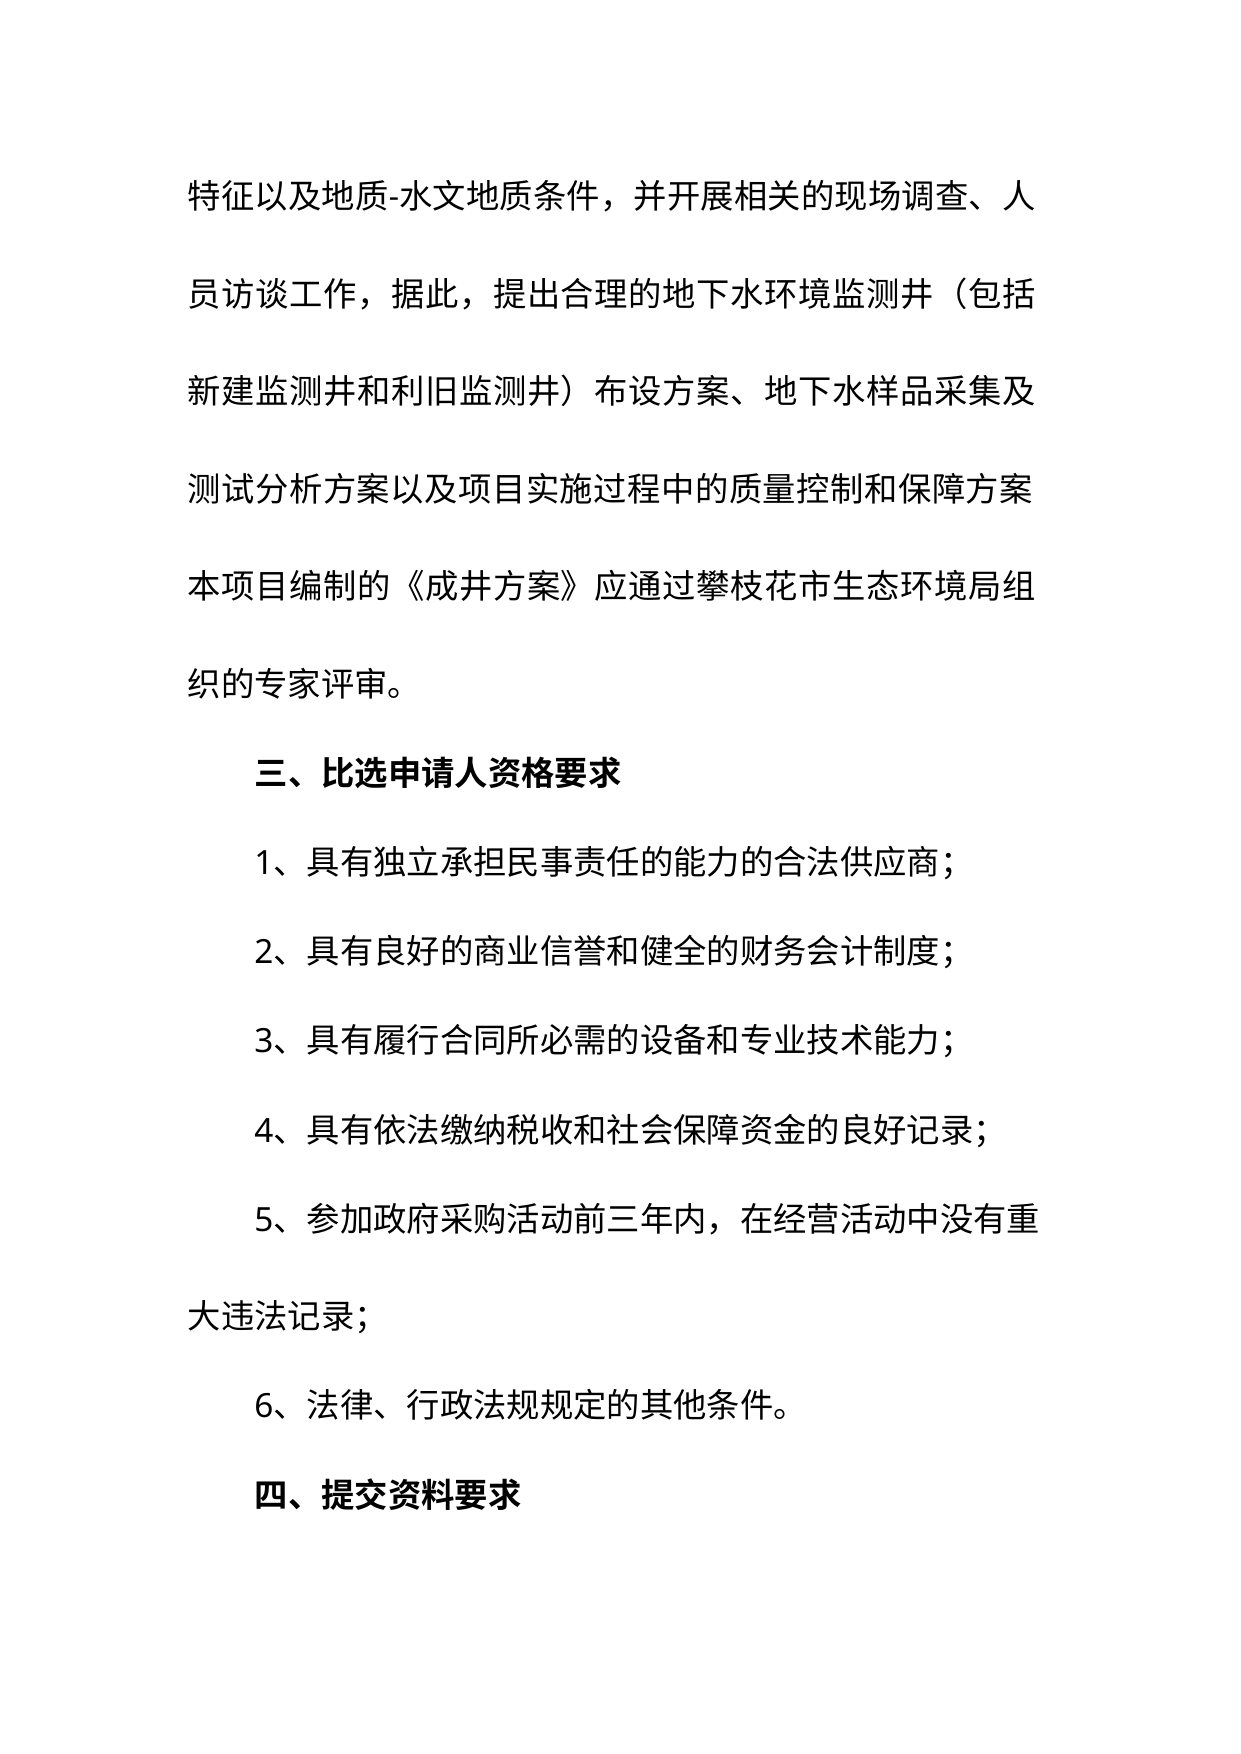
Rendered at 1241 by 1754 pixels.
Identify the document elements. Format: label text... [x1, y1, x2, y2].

text 2、具有良好的商业信誉和健全的财务会计制度； [254, 917, 1053, 982]
text 6、法律、行政法规规定的其他条件。 [187, 1371, 1053, 1436]
text 四、提交资料要求 [187, 1460, 1053, 1525]
text 3、具有履行合同所必需的设备和专业技术能力； [254, 1006, 1053, 1071]
text 三、比选申请人资格要求 [187, 738, 1053, 803]
text 4、具有依法缴纳税收和社会保障资金的良好记录； [254, 1095, 1053, 1160]
list 1、具有独立承担民事责任的能力的合法供应商； [254, 828, 1053, 893]
text 5、参加政府采购活动前三年内，在经营活动中没有重大违法记录； [187, 1184, 1053, 1347]
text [187, 162, 1036, 714]
